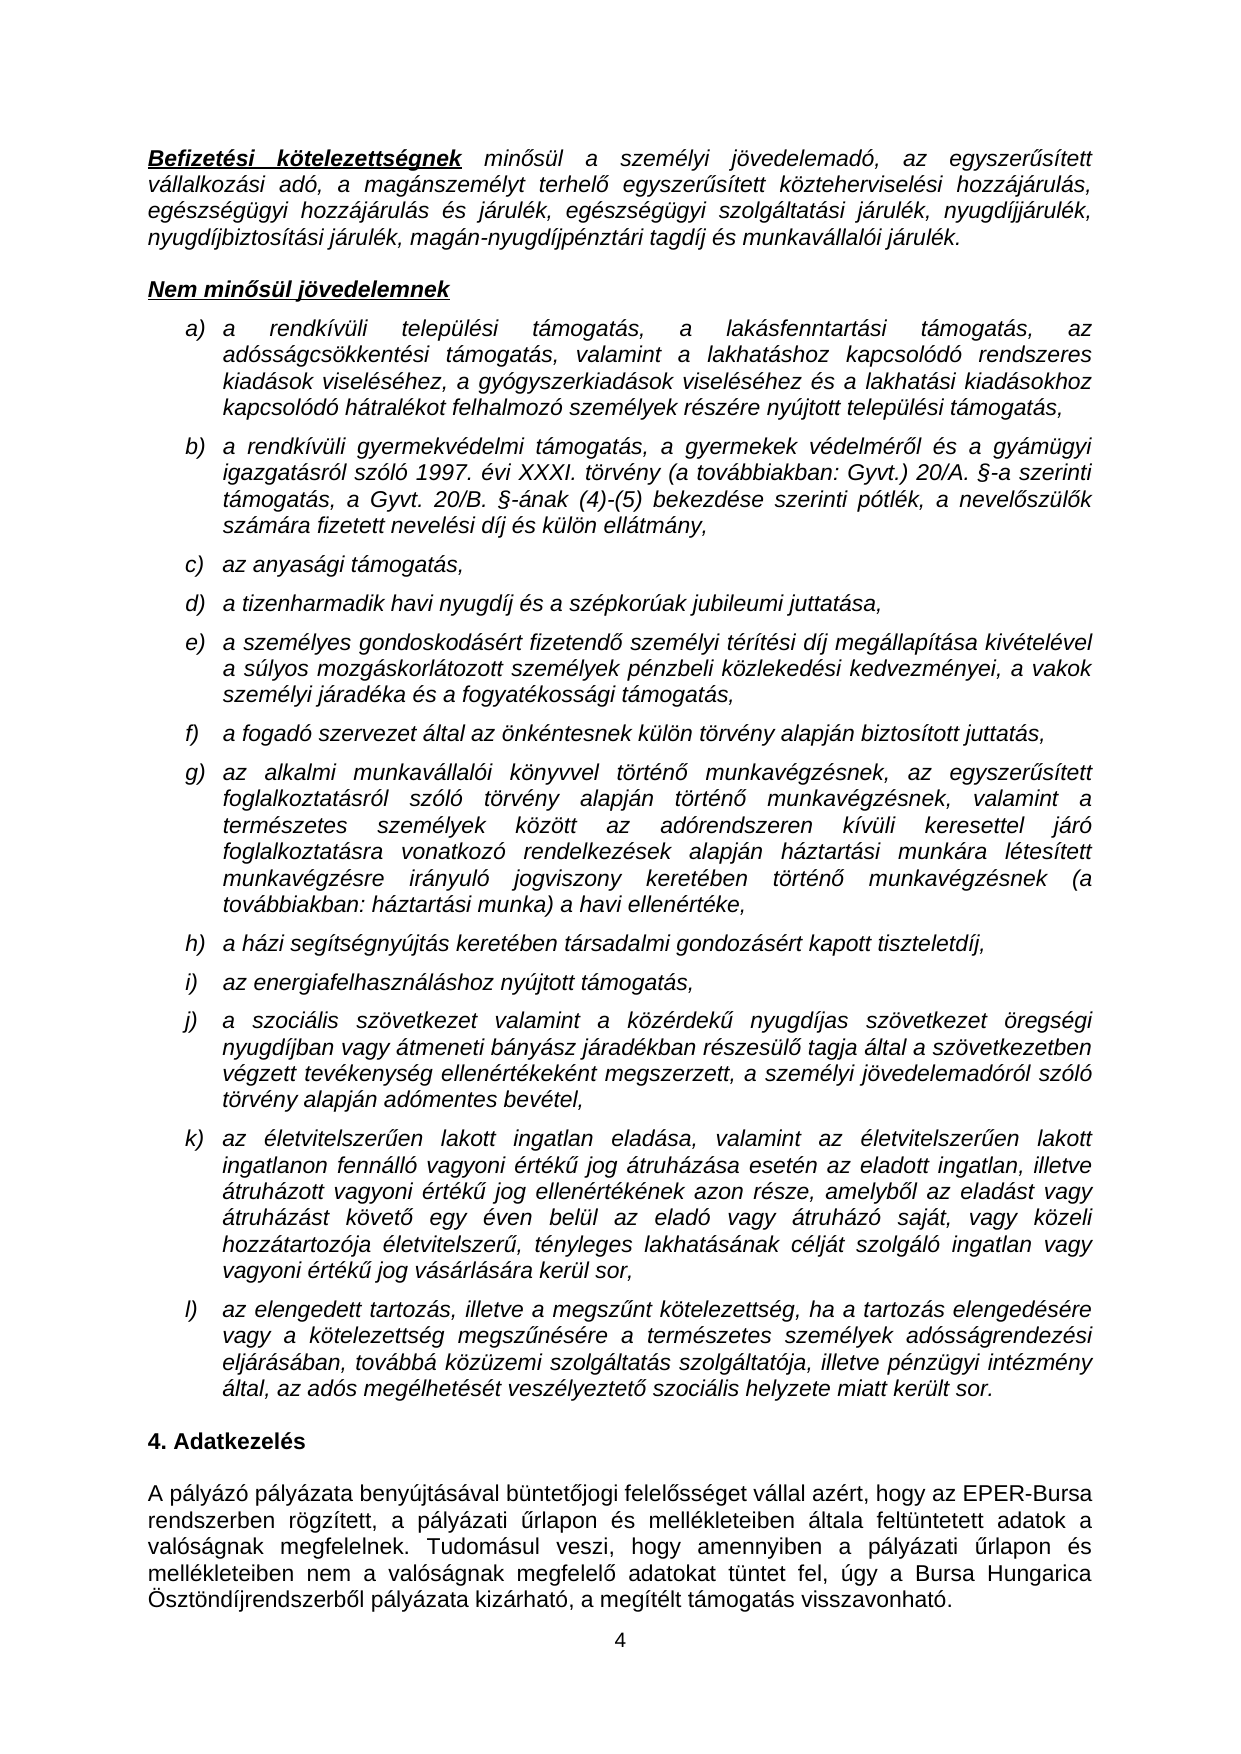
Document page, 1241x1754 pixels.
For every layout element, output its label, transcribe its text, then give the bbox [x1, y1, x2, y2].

list az alkalmi munkavállalói könyvvel történő munkavégzésnek, az egyszerűsített foglalkoztatásról szóló törvény alapján történő munkavégzésnek, valamint a természetes személyek között az adórendszeren kívüli keresettel járó foglalkoztatásra vonatkozó rendelkezések alapján háztartási munkára létesített munkavégzésre irányuló jogviszony keretében történő munkavégzésnek (a továbbiakban: háztartási munka) a havi ellenértéke, [185, 759, 1092, 917]
list a személyes gondoskodásért fizetendő személyi térítési díj megállapítása kivételével a súlyos mozgáskorlátozott személyek pénzbeli közlekedési kedvezményei, a vakok személyi járadéka és a fogyatékossági támogatás, [185, 629, 1092, 708]
list a fogadó szervezet által az önkéntesnek külön törvény alapján biztosított juttatás, [185, 720, 1092, 747]
list az energiafelhasználáshoz nyújtott támogatás, [185, 968, 1092, 995]
list az elengedett tartozás, illetve a megszűnt kötelezettség, ha a tartozás elengedésére vagy a kötelezettség megszűnésére a természetes személyek adósságrendezési eljárásában, továbbá közüzemi szolgáltatás szolgáltatója, illetve pénzügyi intézmény által, az adós megélhetését veszélyeztető szociális helyzete miatt került sor. [185, 1296, 1092, 1401]
list a rendkívüli települési támogatás, a lakásfenntartási támogatás, az adósságcsökkentési támogatás, valamint a lakhatáshoz kapcsolódó rendszeres kiadások viseléséhez, a gyógyszerkiadások viseléséhez és a lakhatási kiadásokhoz kapcsolódó hátralékot felhalmozó személyek részére nyújtott települési támogatás, [185, 315, 1092, 421]
list az anyasági támogatás, [185, 551, 1092, 577]
text A pályázó pályázata benyújtásával büntetőjogi felelősséget vállal azért, hogy az EPER-Bursa rendszerben rögzített, a pályázati űrlapon és mellékleteiben általa feltüntetett adatok a valóságnak megfelelnek. Tudomásul veszi, hogy amennyiben a pályázati űrlapon és mellékleteiben nem a valóságnak megfelelő adatokat tüntet fel, úgy a Bursa Hungarica Ösztöndíjrendszerből pályázata kizárható, a megítélt támogatás visszavonható. [148, 1480, 1092, 1612]
text Befizetési kötelezettségnek minősül a személyi jövedelemadó, az egyszerűsített vállalkozási adó, a magánszemélyt terhelő egyszerűsített közteherviselési hozzájárulás, egészségügyi hozzájárulás és járulék, egészségügyi szolgáltatási járulék, nyugdíjjárulék, nyugdíjbiztosítási járulék, magán-nyugdíjpénztári tagdíj és munkavállalói járulék. [148, 144, 1092, 250]
list a tizenharmadik havi nyugdíj és a szépkorúak jubileumi juttatása, [185, 590, 1092, 616]
list a rendkívüli gyermekvédelmi támogatás, a gyermekek védelméről és a gyámügyi igazgatásról szóló 1997. évi XXXI. törvény (a továbbiakban: Gyvt.) 20/A. §-a szerinti támogatás, a Gyvt. 20/B. §-ának (4)-(5) bekezdése szerinti pótlék, a nevelőszülők számára fizetett nevelési díj és külön ellátmány, [185, 433, 1092, 538]
list a házi segítségnyújtás keretében társadalmi gondozásért kapott tiszteletdíj, [185, 930, 1092, 956]
text 4. Adatkezelés [148, 1428, 1092, 1454]
list a szociális szövetkezet valamint a közérdekű nyugdíjas szövetkezet öregségi nyugdíjban vagy átmeneti bányász járadékban részesülő tagja által a szövetkezetben végzett tevékenység ellenértékeként megszerzett, a személyi jövedelemadóról szóló törvény alapján adómentes bevétel, [185, 1007, 1092, 1113]
list az életvitelszerűen lakott ingatlan eladása, valamint az életvitelszerűen lakott ingatlanon fennálló vagyoni értékű jog átruházása esetén az eladott ingatlan, illetve átruházott vagyoni értékű jog ellenértékének azon része, amelyből az eladást vagy átruházást követő egy éven belül az eladó vagy átruházó saját, vagy közeli hozzátartozója életvitelszerű, tényleges lakhatásának célját szolgáló ingatlan vagy vagyoni értékű jog vásárlására kerül sor, [185, 1125, 1092, 1283]
text Nem minősül jövedelemnek [148, 276, 1092, 303]
